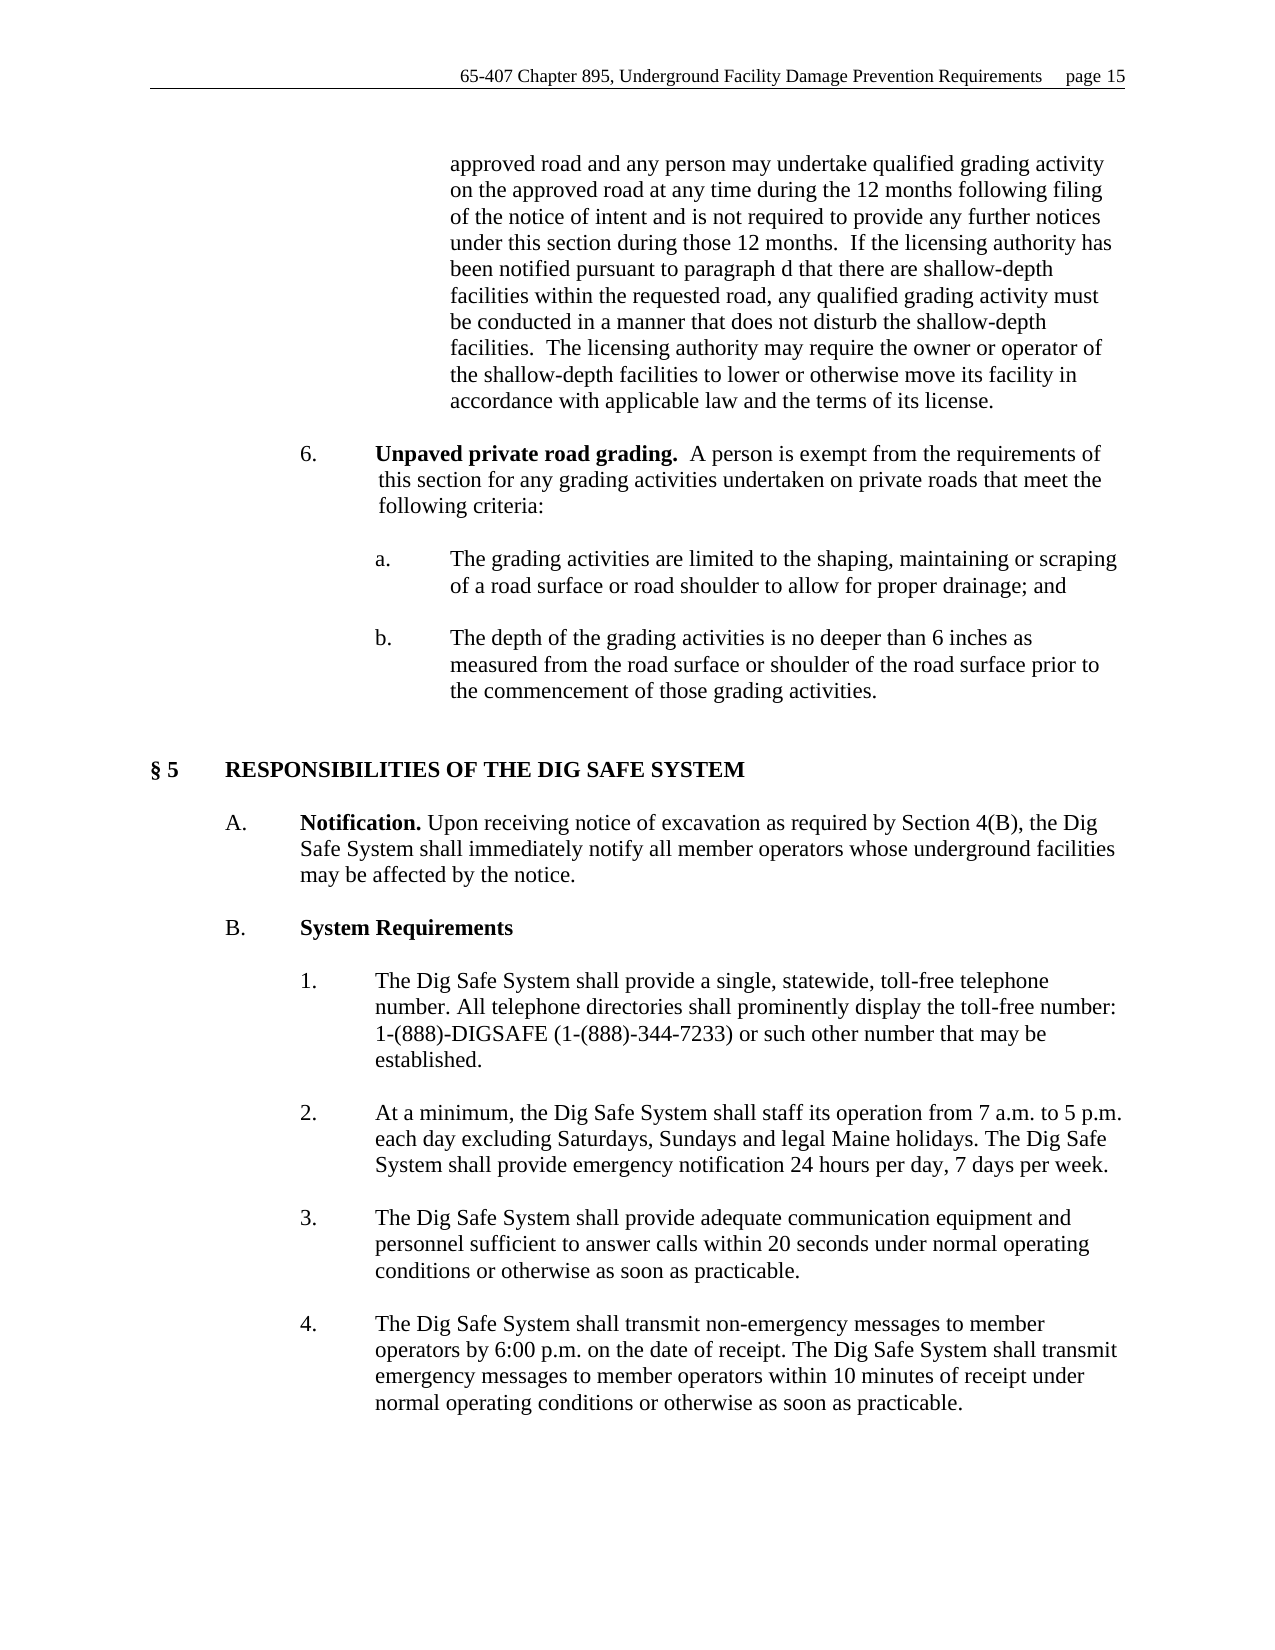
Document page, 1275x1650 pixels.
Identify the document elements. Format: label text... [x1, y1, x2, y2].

text B. System Requirements [150, 914, 1125, 941]
text A. Notification. Upon receiving notice of excavation as required by Section 4(B), the Dig Safe System shall immediately notify all member operators whose underground facilities may be affected by the notice. [150, 809, 1125, 888]
text 2. At a minimum, the Dig Safe System shall staff its operation from to each day excluding Saturdays, Sundays and legal holidays. The Dig Safe System shall provide emergency notification 24 hours per day, 7 days per week. [150, 1099, 1125, 1178]
text 3. The Dig Safe System shall provide adequate communication equipment and personnel sufficient to answer calls within 20 seconds under normal operating conditions or otherwise as soon as practicable. [150, 1204, 1125, 1283]
text 4. The Dig Safe System shall transmit non-emergency messages to member operators by on the date of receipt. The Dig Safe System shall transmit emergency messages to member operators within 10 minutes of receipt under normal operating conditions or otherwise as soon as practicable. [150, 1309, 1125, 1415]
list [375, 150, 1125, 413]
list The grading activities are limited to the shaping, maintaining or scraping of a road surface or road shoulder to allow for proper drainage; and [375, 545, 1125, 598]
list The depth of the grading activities is no deeper than 6 inches as measured from the road surface or shoulder of the road surface prior to the commencement of those grading activities. [375, 624, 1125, 703]
text this section for any grading activities undertaken on private roads that meet the following criteria: [378, 466, 1125, 519]
text § 5 Responsibilities of THE DIG SAFE SYSTEM [150, 756, 1125, 782]
text 1. The Dig Safe System shall provide a single, statewide, toll-free telephone number. All telephone directories shall prominently display the toll-free number: 1-(888)-DIGSAFE (1-(888)-344-7233) or such other number that may be established. [300, 967, 1125, 1072]
text 6. Unpaved private road grading. A person is exempt from the requirements of [300, 440, 1125, 466]
